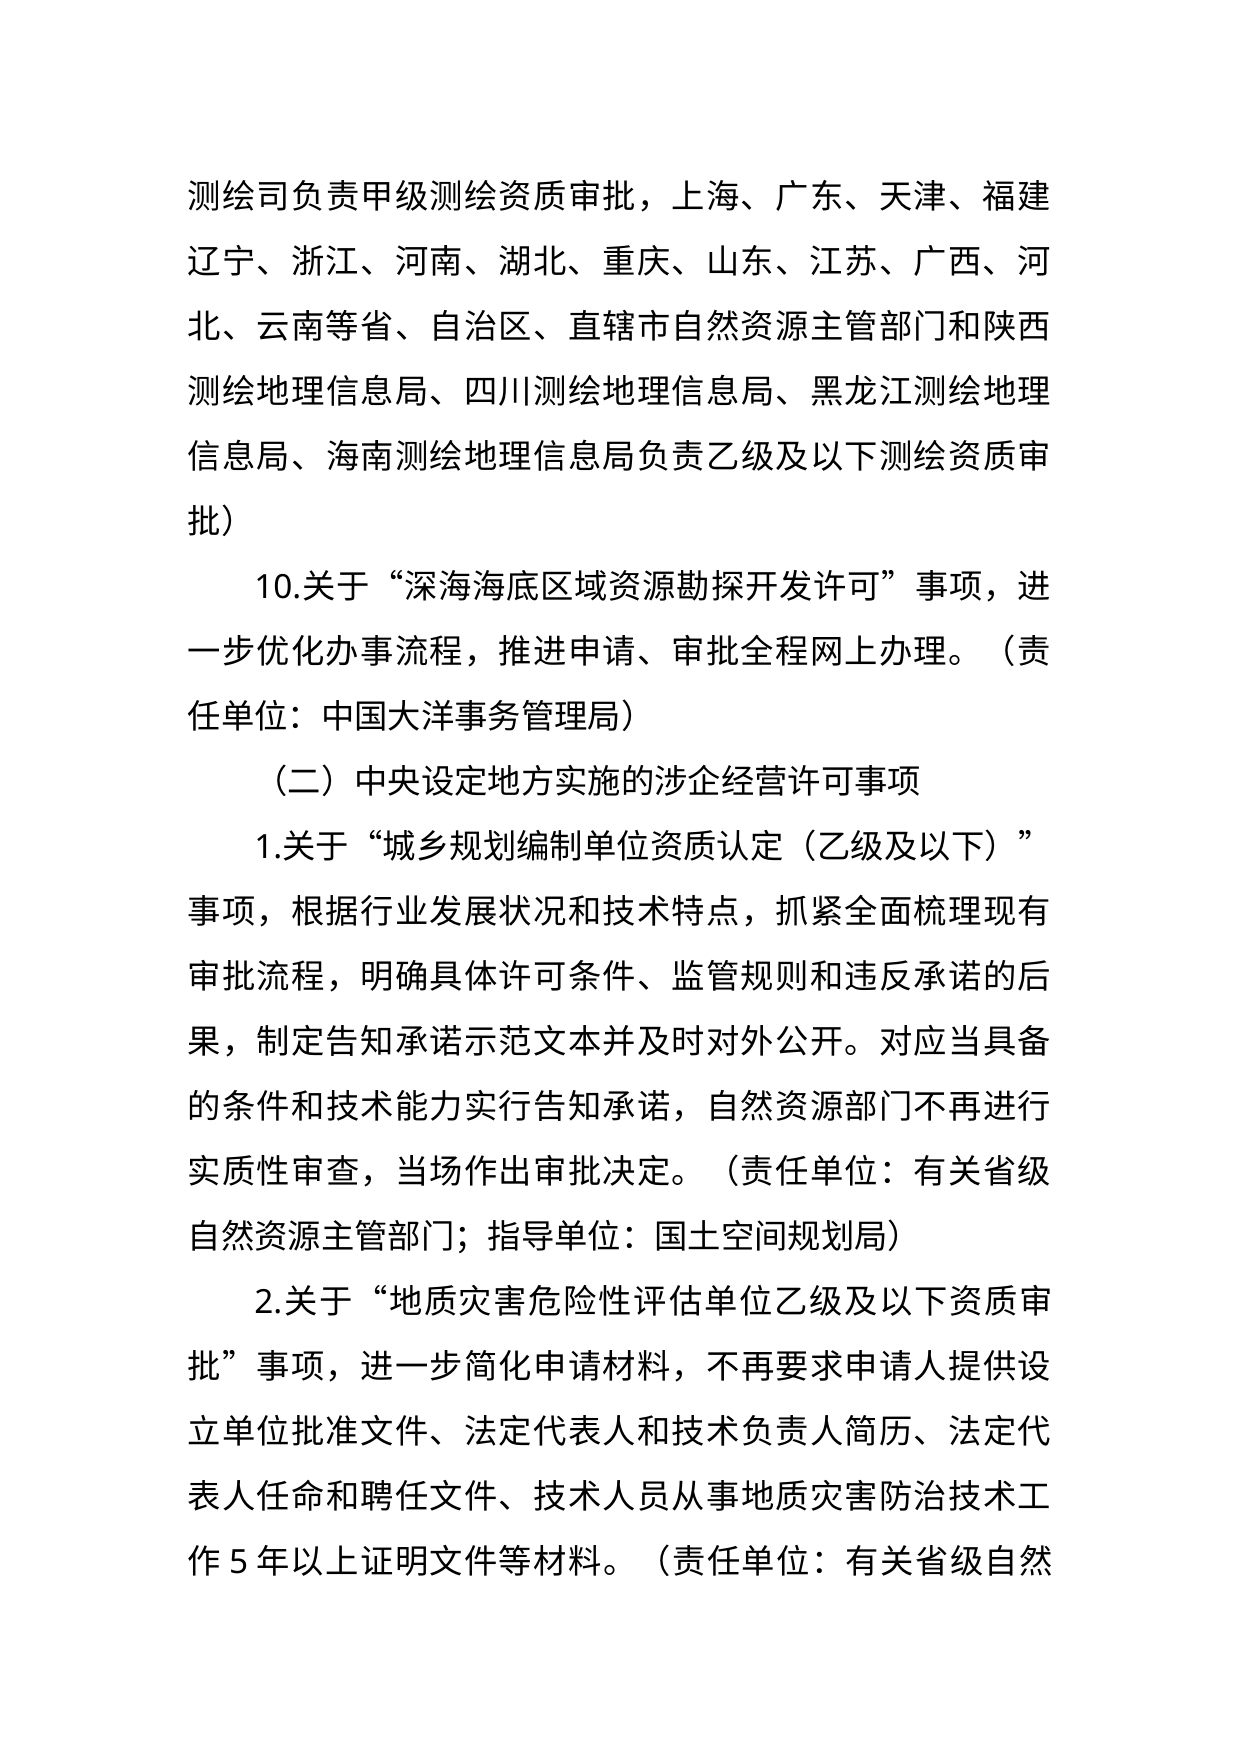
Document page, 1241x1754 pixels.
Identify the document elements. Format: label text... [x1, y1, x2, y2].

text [187, 1267, 1053, 1592]
text （二）中央设定地方实施的涉企经营许可事项 [187, 747, 1053, 812]
text 10.关于“深海海底区域资源勘探开发许可”事项，进一步优化办事流程，推进申请、审批全程网上办理。（责任单位：中国大洋事务管理局） [187, 552, 1053, 747]
text 1.关于“城乡规划编制单位资质认定（乙级及以下）”事项，根据行业发展状况和技术特点，抓紧全面梳理现有审批流程，明确具体许可条件、监管规则和违反承诺的后果，制定告知承诺示范文本并及时对外公开。对应当具备的条件和技术能力实行告知承诺，自然资源部门不再进行实质性审查，当场作出审批决定。（责任单位：有关省级自然资源主管部门；指导单位：国土空间规划局） [187, 812, 1053, 1267]
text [187, 162, 1053, 552]
